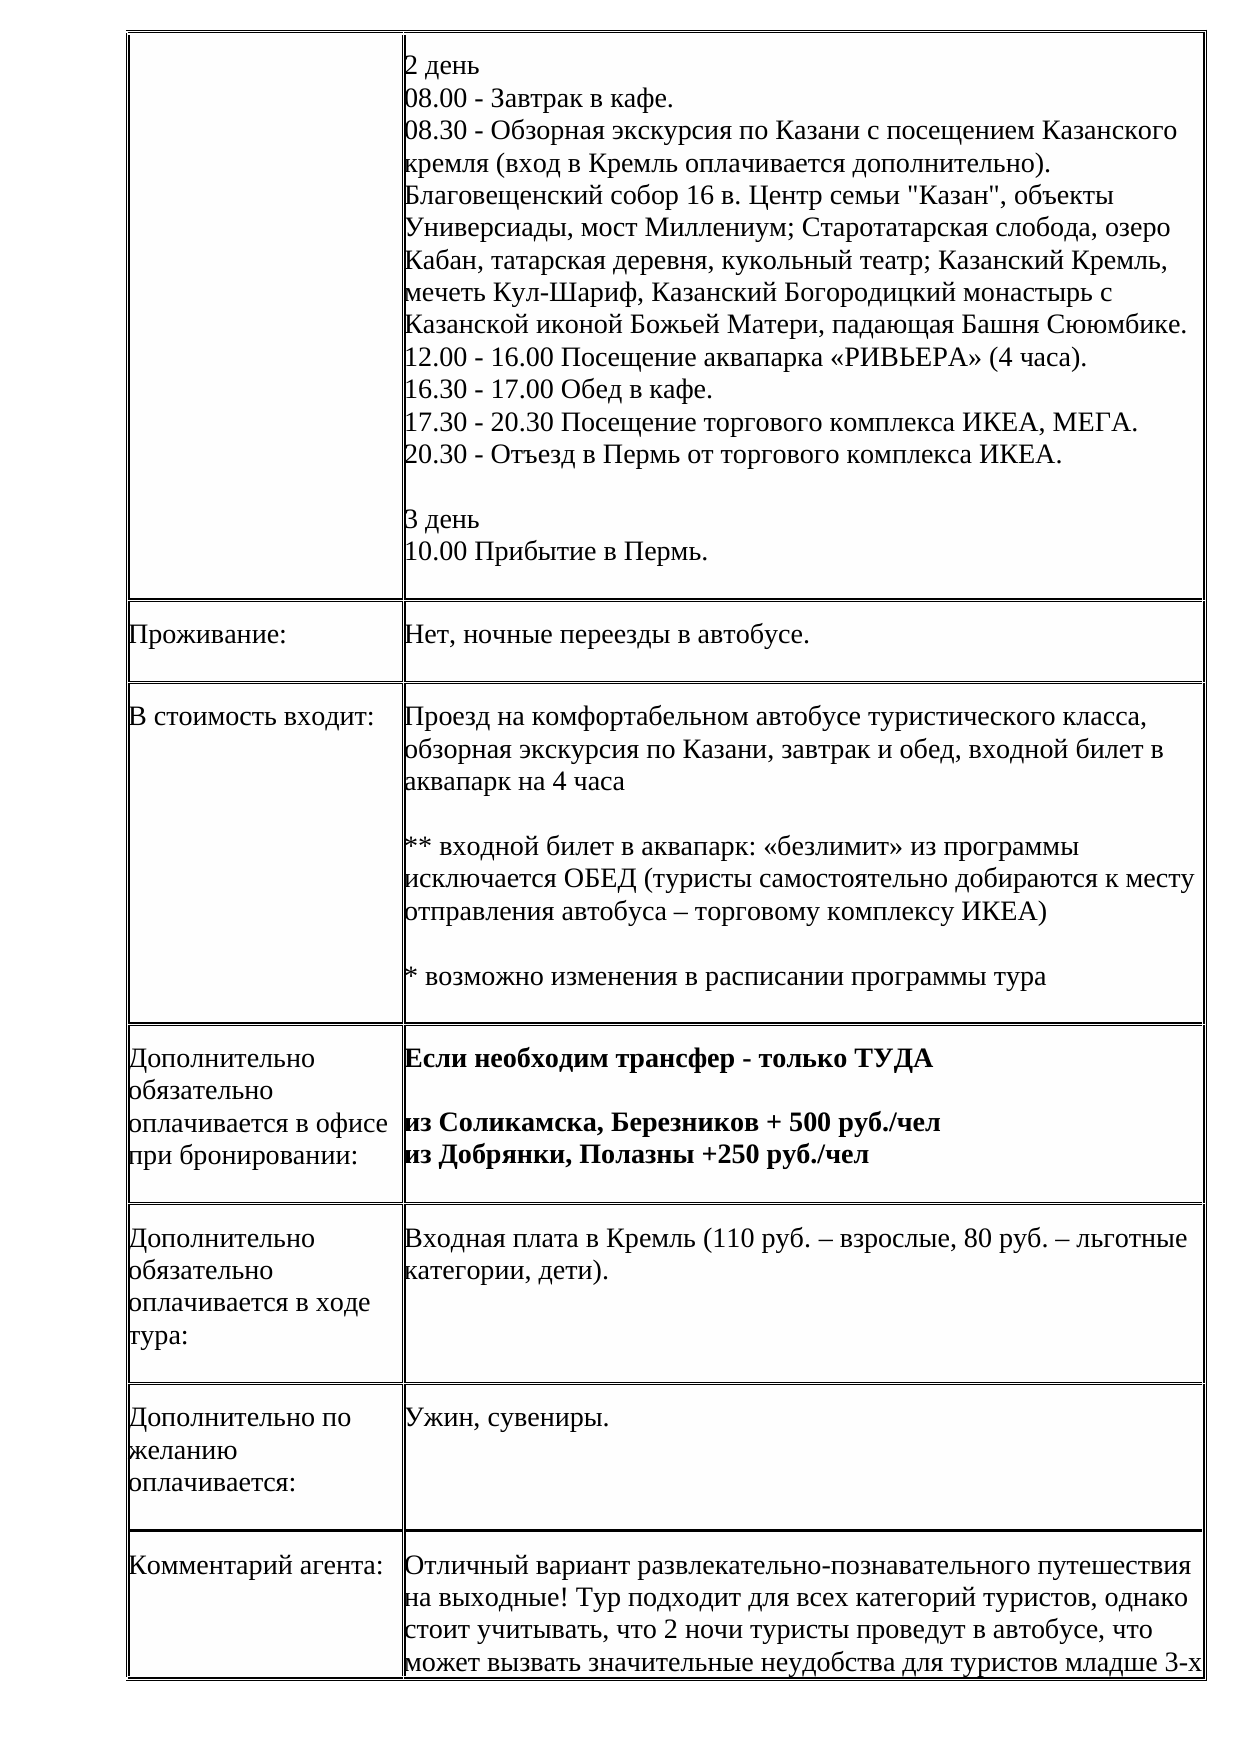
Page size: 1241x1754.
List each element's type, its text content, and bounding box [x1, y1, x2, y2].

table_cell Если необходим трансфер - только ТУДА из Соликамска, Березников + 500 руб./чел из Добрянки, Полазны +250 руб./чел [406, 1022, 1204, 1202]
table_cell В стоимость входит: [130, 684, 402, 1022]
table_cell Входная плата в Кремль (110 руб. – взрослые, 80 руб. – льготные категории, дети). [404, 1202, 1205, 1382]
table_cell Ужин, сувениры. [404, 1382, 1205, 1529]
table_cell Проживание: [130, 602, 402, 681]
table_cell Дополнительно обязательно оплачивается в ходе тура: [130, 1205, 402, 1382]
table_cell Комментарий агента: [128, 1529, 404, 1677]
table_cell Дополнительно по желанию оплачивается: [130, 1385, 402, 1529]
table_cell Проезд на комфортабельном автобусе туристического класса, обзорная экскурсия по Казани, завтрак и обед, входной билет в аквапарк на 4 часа ** входной билет в аквапарк: «безлимит» из программы исключается ОБЕД (туристы самостоятельно добираются к месту отправления автобуса – торговому комплексу ИКЕА) * возможно изменения в расписании программы тура [404, 681, 1205, 1022]
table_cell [404, 33, 1203, 598]
table_cell Нет, ночные переезды в автобусе. [406, 598, 1204, 681]
table_cell Дополнительно обязательно оплачивается в офисе при бронировании: [130, 1026, 402, 1202]
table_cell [404, 1529, 1203, 1677]
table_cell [128, 31, 404, 598]
